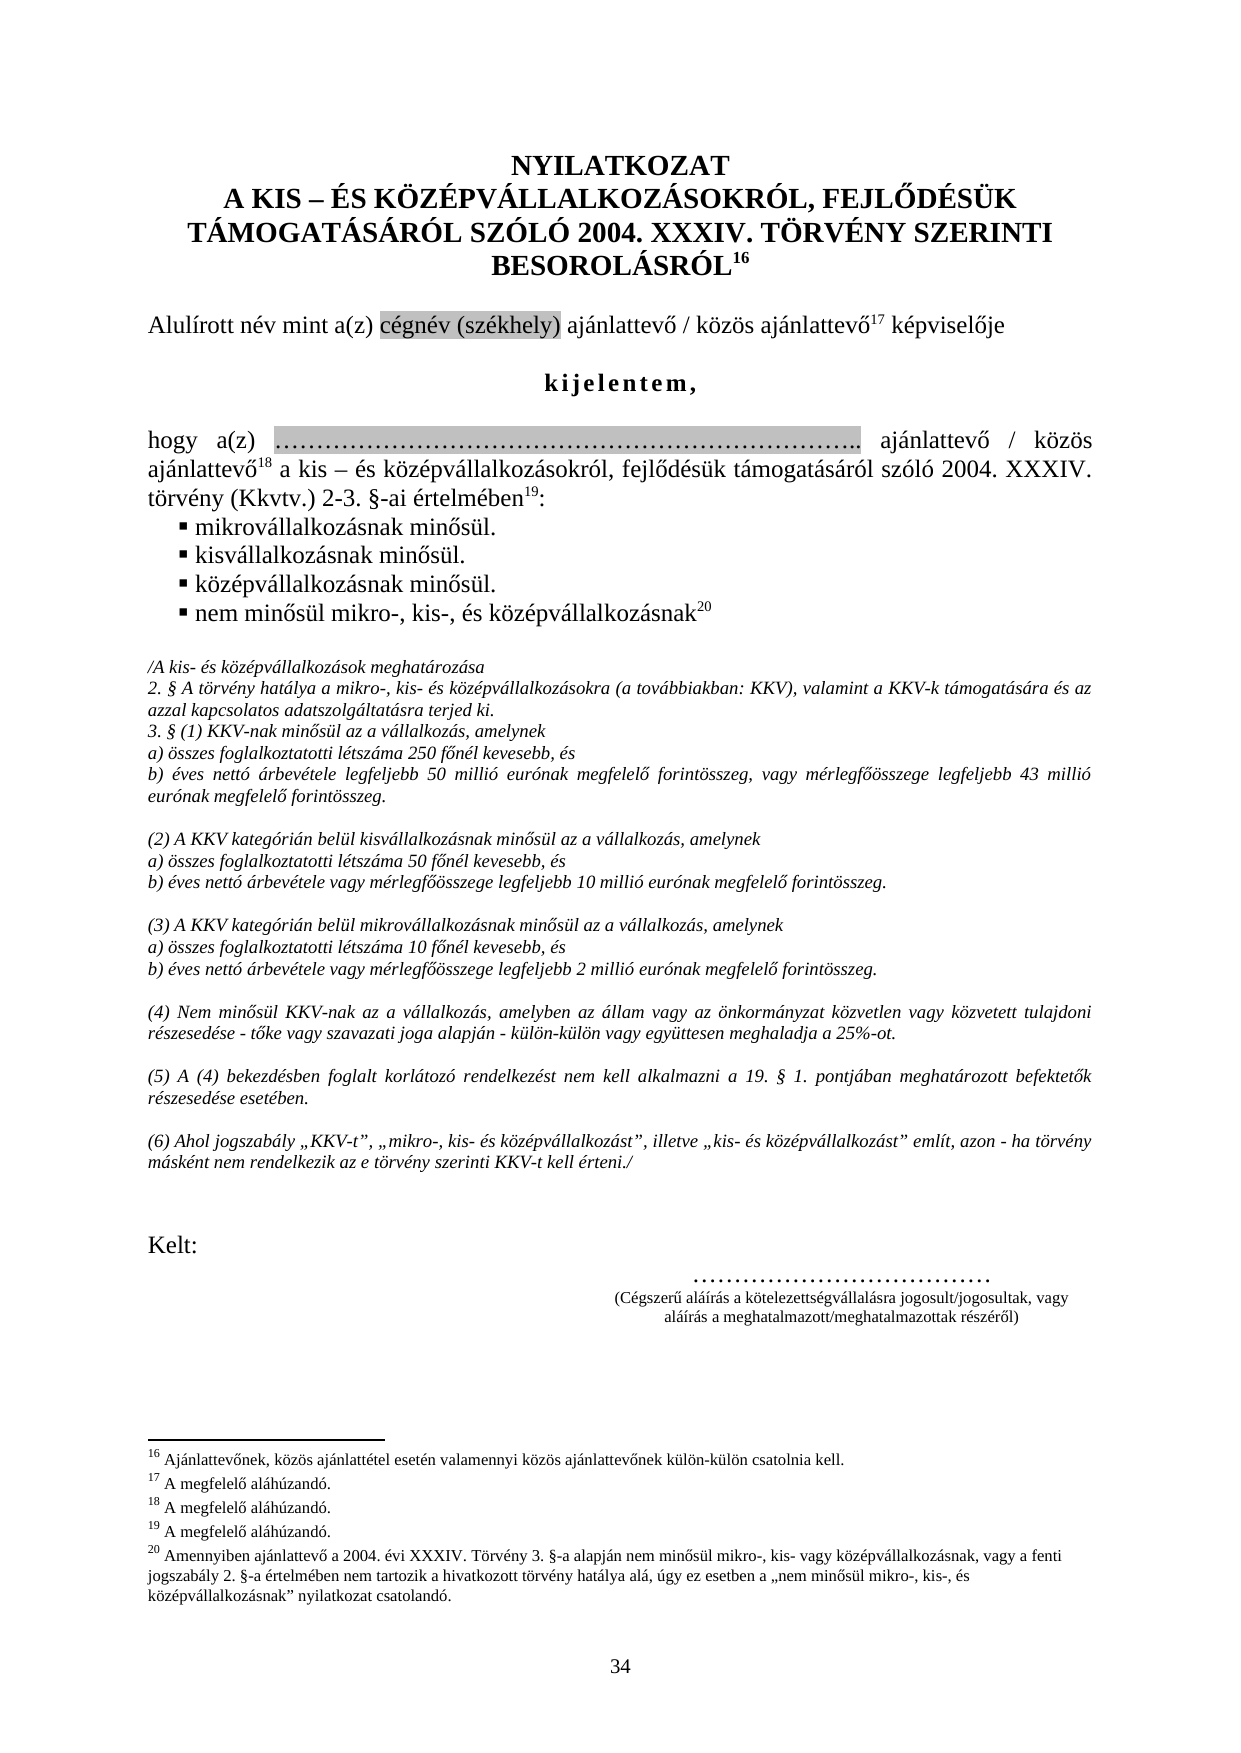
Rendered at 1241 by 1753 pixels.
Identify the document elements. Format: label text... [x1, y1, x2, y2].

text 2. § A törvény hatálya a mikro-, kis- és középvállalkozásokra (a továbbiakban: KKV), valamint a KKV-k támogatására és az azzal kapcsolatos adatszolgáltatásra terjed ki. [148, 677, 1093, 720]
text a) összes foglalkoztatotti létszáma 10 főnél kevesebb, és [148, 936, 1093, 957]
text (3) A KKV kategórián belül mikrovállalkozásnak minősül az a vállalkozás, amelynek [148, 914, 1093, 936]
text Alulírott név mint a(z) cégnév (székhely) ajánlattevő / közös ajánlattevő képviselője [148, 311, 380, 339]
text (6) Ahol jogszabály „KKV-t”, „mikro-, kis- és középvállalkozást”, illetve „kis- és középvállalkozást” említ, azon - ha törvény másként nem rendelkezik az e törvény szerinti KKV-t kell érteni./ [148, 1130, 1093, 1173]
list nem minősül mikro-, kis-, és középvállalkozásnak [177, 598, 1093, 627]
text (4) Nem minősül KKV-nak az a vállalkozás, amelyben az állam vagy az önkormányzat közvetlen vagy közvetett tulajdoni részesedése - tőke vagy szavazati joga alapján - külön-külön vagy együttesen meghaladja a 25%-ot. [148, 1001, 1093, 1044]
text a) összes foglalkoztatotti létszáma 50 főnél kevesebb, és [148, 849, 1093, 871]
text NYILATKOZAT [148, 148, 1093, 181]
text A KIS – ÉS KÖZÉPVÁLLALKOZÁSOKRÓL, FEJLŐDÉSÜK TÁMOGATÁSÁRÓL SZÓLÓ 2004. XXXIV. TÖRVÉNY SZERINTI BESOROLÁSRÓL [148, 181, 1093, 282]
table_cell (Cégszerű aláírás a kötelezettségvállalásra jogosult/jogosultak, vagy aláírás a meghatalmazott/meghatalmazottak részéről) [591, 1288, 1093, 1326]
text Kelt: [148, 1231, 1093, 1259]
list mikrovállalkozásnak minősül. [177, 512, 1093, 541]
text (5) A (4) bekezdésben foglalt korlátozó rendelkezést nem kell alkalmazni a 19. § 1. pontjában meghatározott befektetők részesedése esetében. [148, 1065, 1093, 1108]
text b) éves nettó árbevétele legfeljebb 50 millió eurónak megfelelő forintösszeg, vagy mérlegfőösszege legfeljebb 43 millió eurónak megfelelő forintösszeg. [148, 763, 1093, 806]
text kijelentem, [148, 368, 1093, 397]
list középvállalkozásnak minősül. [177, 569, 1093, 598]
list kisvállalkozásnak minősül. [177, 541, 1093, 569]
text hogy a(z) …………………………………………………………….. ajánlattevő / közös ajánlattevő a kis – és középvállalkozásokról, fejlődésük támogatásáról szóló 2004. XXXIV. törvény (Kkvtv.) 2-3. §-ai értelmében: [148, 426, 1093, 512]
text b) éves nettó árbevétele vagy mérlegfőösszege legfeljebb 10 millió eurónak megfelelő forintösszeg. [148, 871, 1093, 893]
text 3. § (1) KKV-nak minősül az a vállalkozás, amelynek [148, 720, 1093, 742]
text b) éves nettó árbevétele vagy mérlegfőösszege legfeljebb 2 millió eurónak megfelelő forintösszeg. [148, 957, 1093, 979]
text /A kis- és középvállalkozások meghatározása [148, 656, 1093, 677]
table_header ……………………………… [591, 1259, 1093, 1288]
text a) összes foglalkoztatotti létszáma 250 főnél kevesebb, és [148, 742, 1093, 763]
text Alulírott név mint a(z) cégnév (székhely) ajánlattevő / közös ajánlattevő képviselője [561, 311, 1093, 339]
text (2) A KKV kategórián belül kisvállalkozásnak minősül az a vállalkozás, amelynek [148, 828, 1093, 849]
